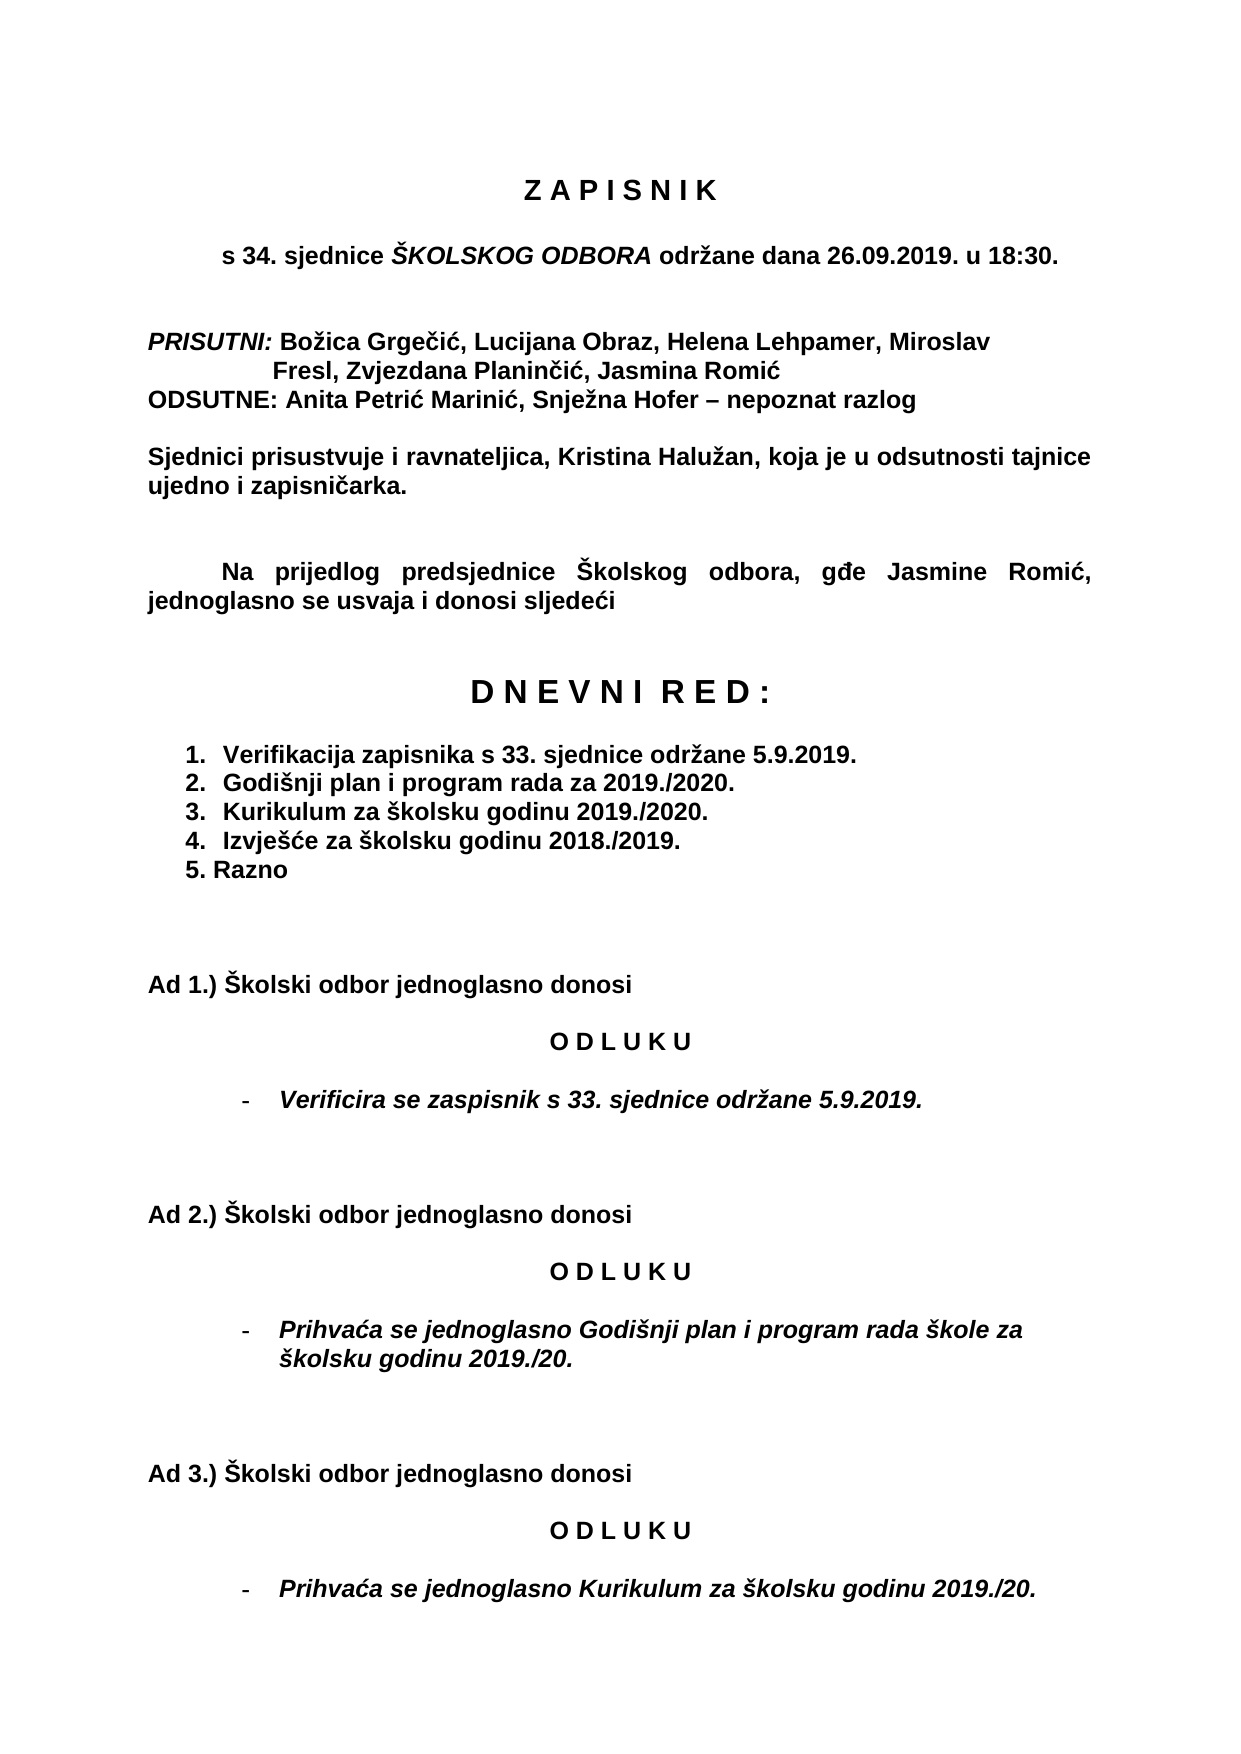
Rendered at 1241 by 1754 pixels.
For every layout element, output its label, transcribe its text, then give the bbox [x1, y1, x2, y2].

subtitle Z A P I S N I K [148, 173, 1093, 206]
list Godišnji plan i program rada za 2019./2020. [185, 768, 1093, 797]
text O D L U K U [148, 1516, 1093, 1545]
text D N E V N I R E D : [148, 672, 1093, 711]
text Ad 2.) Školski odbor jednoglasno donosi [148, 1200, 1093, 1228]
text ODSUTNE: Anita Petrić Marinić, Snježna Hofer – nepoznat razlog [148, 385, 1093, 414]
list Izvješće za školsku godinu 2018./2019. [185, 826, 1093, 854]
list Verificira se zaspisnik s 33. sjednice održane 5.9.2019. [241, 1084, 1093, 1113]
text s 34. sjednice ŠKOLSKOG ODBORA održane dana 26.09.2019. u 18:30. [148, 241, 1093, 270]
list Verifikacija zapisnika s 33. sjednice održane 5.9.2019. [185, 739, 1093, 768]
text PRISUTNI: Božica Grgečić, Lucijana Obraz, Helena Lehpamer, Miroslav [148, 327, 1093, 356]
list Kurikulum za školsku godinu 2019./2020. [185, 797, 1093, 826]
text O D L U K U [148, 1257, 1093, 1286]
text Sjednici prisustvuje i ravnateljica, Kristina Halužan, koja je u odsutnosti tajnice ujedno i zapisničarka. [148, 442, 1093, 500]
list Prihvaća se jednoglasno Godišnji plan i program rada škole za školsku godinu 2019./20. [241, 1315, 1093, 1372]
text Ad 3.) Školski odbor jednoglasno donosi [148, 1458, 1093, 1487]
text Fresl, Zvjezdana Planinčić, Jasmina Romić [148, 356, 1093, 385]
text O D L U K U [148, 1027, 1093, 1056]
text 5. Razno [148, 854, 1093, 883]
list Prihvaća se jednoglasno Kurikulum za školsku godinu 2019./20. [241, 1573, 1093, 1602]
text Ad 1.) Školski odbor jednoglasno donosi [148, 969, 1093, 998]
text Na prijedlog predsjednice Školskog odbora, gđe Jasmine Romić, jednoglasno se usvaja i donosi sljedeći [148, 557, 1093, 615]
